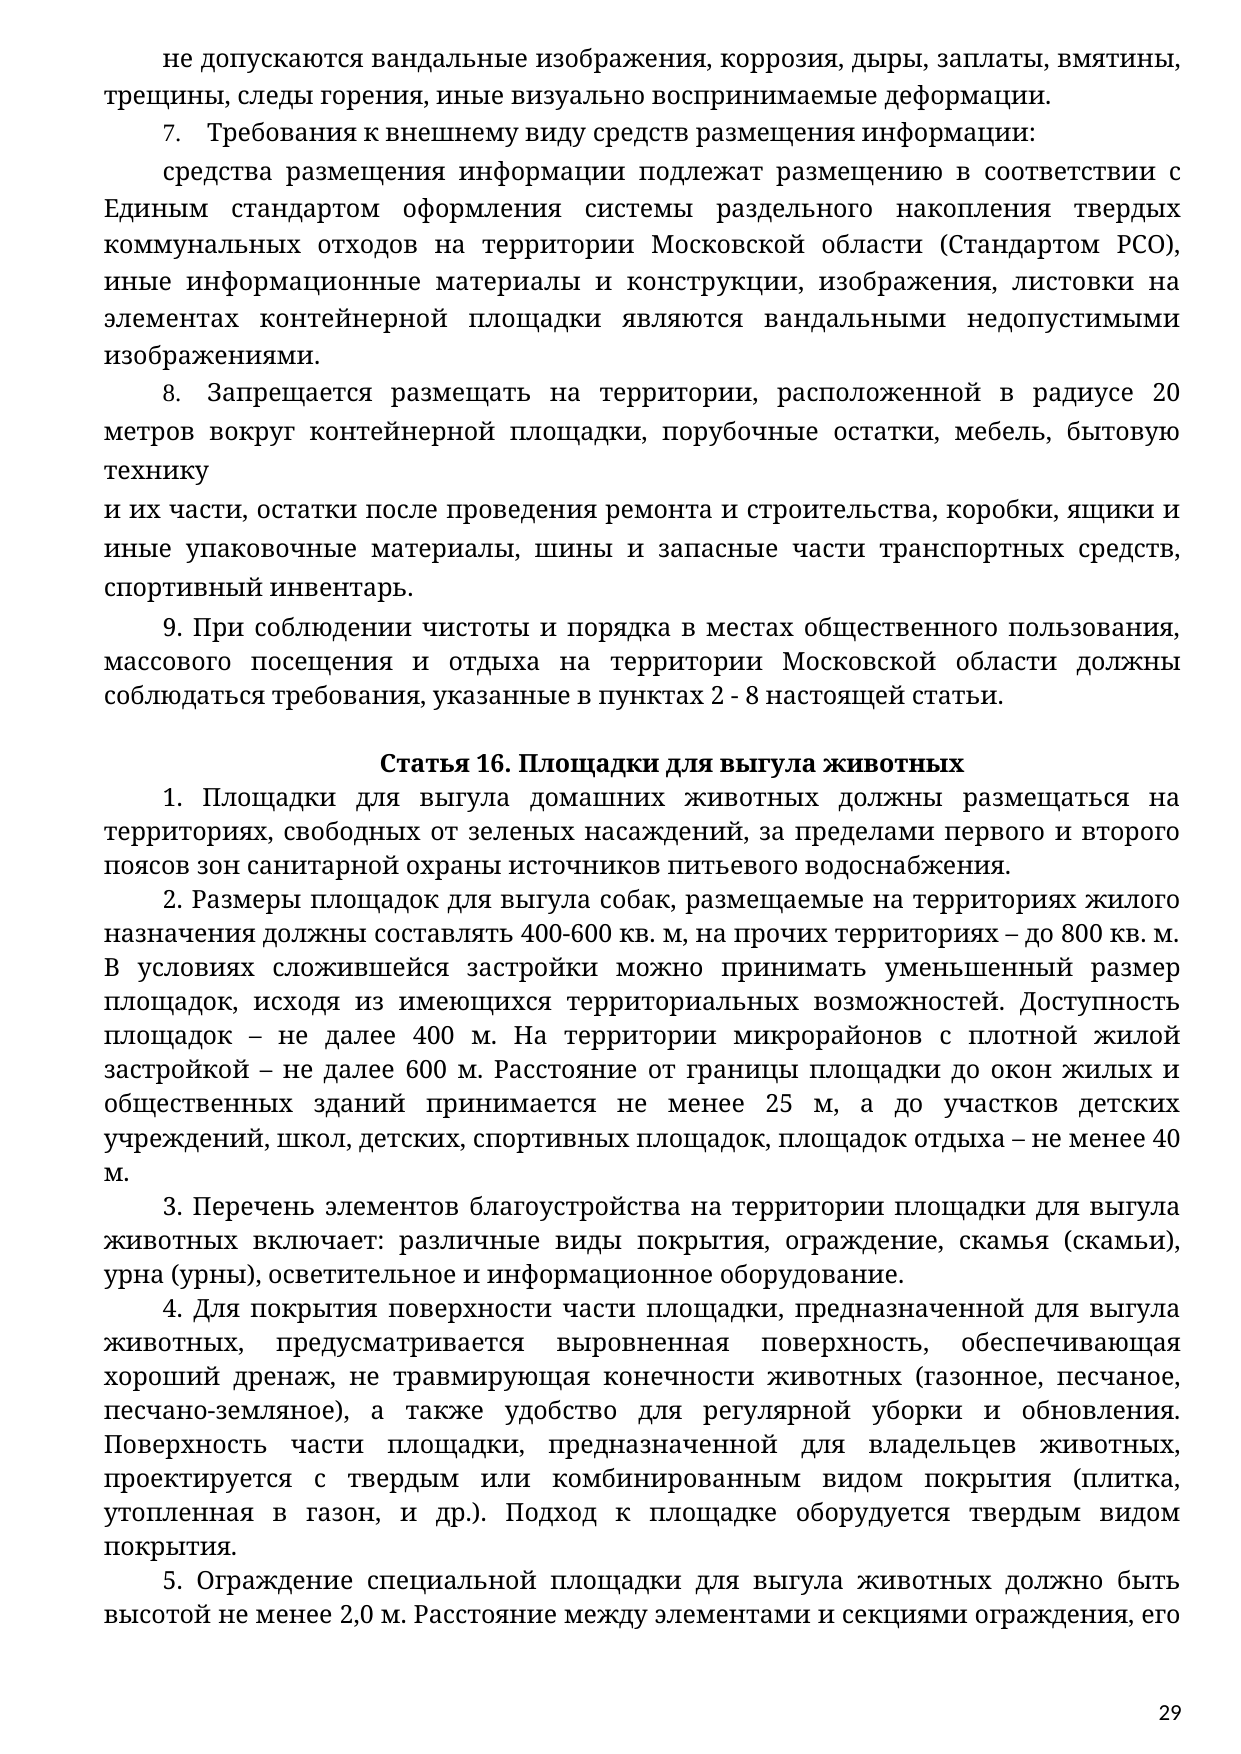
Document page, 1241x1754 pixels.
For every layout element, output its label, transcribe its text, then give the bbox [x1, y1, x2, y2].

list средства размещения информации подлежат размещению в соответствии с Единым стандартом оформления системы раздельного накопления твердых коммунальных отходов на территории Московской области (Стандартом РСО), иные информационные материалы и конструкции, изображения, листовки на элементах контейнерной площадки являются вандальными недопустимыми изображениями. [103, 154, 1181, 372]
list Требования к внешнему виду средств размещения информации: [103, 114, 1181, 148]
list не допускаются вандальные изображения, коррозия, дыры, заплаты, вмятины, трещины, следы горения, иные визуально воспринимаемые деформации. [103, 41, 1181, 112]
text 4. Для покрытия поверхности части площадки, предназначенной для выгула животных, предусматривается выровненная поверхность, обеспечивающая хороший дренаж, не травмирующая конечности животных (газонное, песчаное, песчано-земляное), а также удобство для регулярной уборки и обновления. Поверхность части площадки, предназначенной для владельцев животных, проектируется с твердым или комбинированным видом покрытия (плитка, утопленная в газон, и др.). Подход к площадке оборудуется твердым видом покрытия. [103, 1291, 1181, 1563]
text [103, 1563, 1181, 1631]
text 1. Площадки для выгула домашних животных должны размещаться на территориях, свободных от зеленых насаждений, за пределами первого и второго поясов зон санитарной охраны источников питьевого водоснабжения. [103, 779, 1181, 882]
text 2. Размеры площадок для выгула собак, размещаемые на территориях жилого назначения должны составлять 400-, на прочих территориях – до . В условиях сложившейся застройки можно принимать уменьшенный размер площадок, исходя из имеющихся территориальных возможностей. Доступность площадок – не далее . На территории микрорайонов с плотной жилой застройкой – не далее . Расстояние от границы площадки до окон жилых и общественных зданий принимается не менее , а до участков детских учреждений, школ, детских, спортивных площадок, площадок отдыха – не менее . [103, 882, 1181, 1188]
list Запрещается размещать на территории, расположенной в радиусе 20 метров вокруг контейнерной площадки, порубочные остатки, мебель, бытовую технику и их части, остатки после проведения ремонта и строительства, коробки, ящики и иные упаковочные материалы, шины и запасные части транспортных средств, спортивный инвентарь. [103, 374, 1181, 604]
text 3. Перечень элементов благоустройства на территории площадки для выгула животных включает: различные виды покрытия, ограждение, скамья (скамьи), урна (урны), осветительное и информационное оборудование. [103, 1188, 1181, 1291]
text 9. При соблюдении чистоты и порядка в местах общественного пользования, массового посещения и отдыха на территории Московской области должны соблюдаться требования, указанные в пунктах 2 - 8 настоящей статьи. [103, 609, 1181, 711]
text Статья 16. Площадки для выгула животных [103, 746, 1181, 779]
